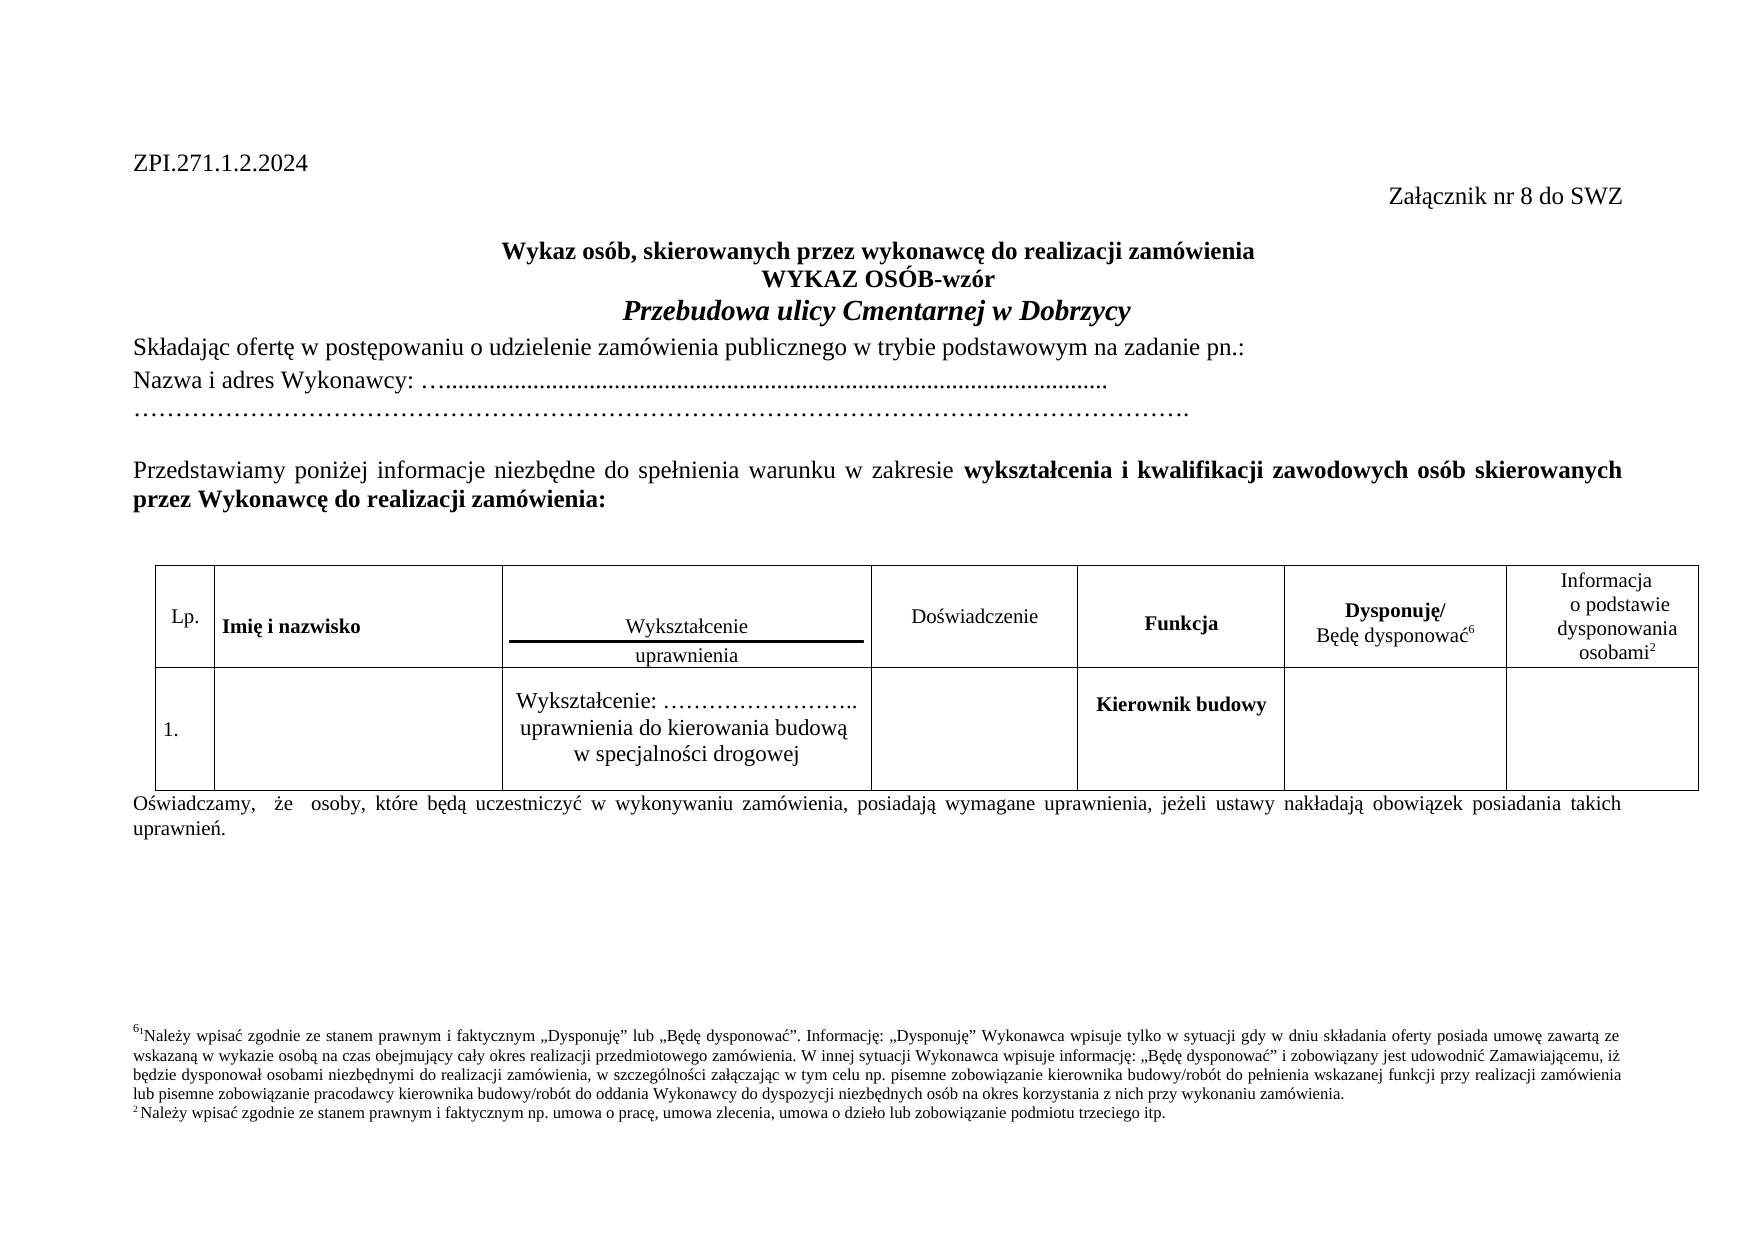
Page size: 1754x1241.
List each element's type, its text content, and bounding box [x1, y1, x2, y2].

table_header Dysponuję/ Będę dysponować [1285, 566, 1506, 667]
text WYKAZ OSÓB-wzór [133, 264, 1623, 293]
table_header Funkcja [1078, 566, 1284, 667]
table_header Lp. [156, 566, 214, 667]
text Wykaz osób, skierowanych przez wykonawcę do realizacji zamówienia [133, 236, 1623, 264]
table_header Imię i nazwisko [215, 566, 502, 667]
table_cell [872, 668, 1077, 790]
table_header Doświadczenie [872, 566, 1077, 667]
text ………………………………………………………………………………………………………………. [133, 393, 1623, 422]
table_header Informacja o podstawie dysponowania osobami2 [1507, 566, 1698, 667]
text Oświadczamy, że osoby, które będą uczestniczyć w wykonywaniu zamówienia, posiadają wymagane uprawnienia, jeżeli ustawy nakładają obowiązek posiadania takich uprawnień. [133, 791, 1623, 839]
text ZPI.271.1.2.2024 [133, 148, 1623, 176]
text Nazwa i adres Wykonawcy: ….......................................................................................................... [133, 365, 1623, 393]
table_header Wykształcenie uprawnienia [503, 566, 871, 667]
table_cell Wykształcenie: …………………….. uprawnienia do kierowania budową w specjalności drogowej [503, 668, 871, 790]
table_cell Kierownik budowy [1078, 668, 1284, 790]
text Załącznik nr 8 do SWZ [133, 181, 1623, 209]
table_cell [215, 668, 502, 790]
text Przebudowa ulicy Cmentarnej w Dobrzycy [133, 293, 1623, 327]
table_cell [1285, 668, 1506, 790]
text Przedstawiamy poniżej informacje niezbędne do spełnienia warunku w zakresie wykształcenia i kwalifikacji zawodowych osób skierowanych przez Wykonawcę do realizacji zamówienia: [133, 455, 1623, 513]
table_cell 1. [156, 668, 214, 790]
text Składając ofertę w postępowaniu o udzielenie zamówienia publicznego w trybie podstawowym na zadanie pn.: [133, 332, 1623, 361]
table_cell [1507, 668, 1698, 790]
